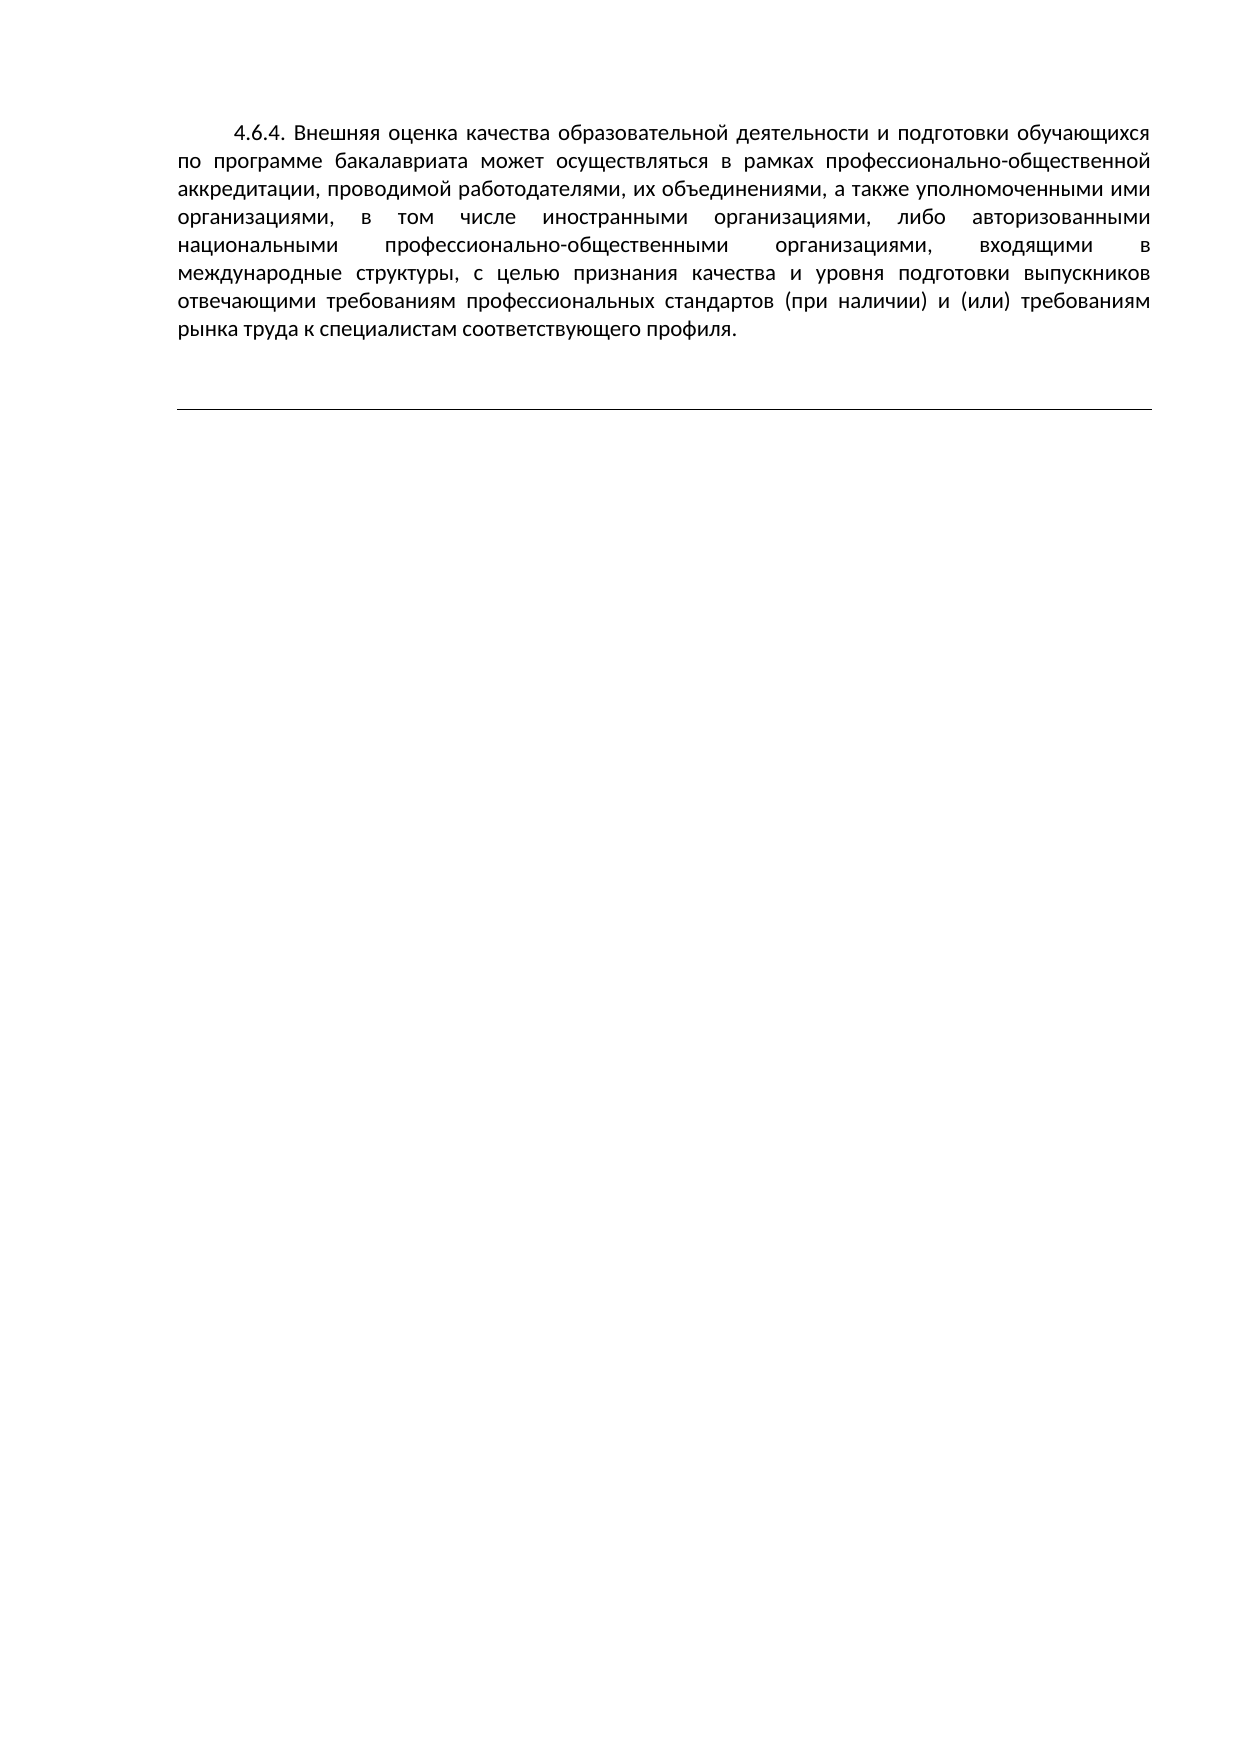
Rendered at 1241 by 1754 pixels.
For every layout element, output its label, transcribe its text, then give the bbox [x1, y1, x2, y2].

text 4.6.4. Внешняя оценка качества образовательной деятельности и подготовки обучающихся по программе бакалавриата может осуществляться в рамках профессионально-общественной аккредитации, проводимой работодателями, их объединениями, а также уполномоченными ими организациями, в том числе иностранными организациями, либо авторизованными национальными профессионально-общественными организациями, входящими в международные структуры, с целью признания качества и уровня подготовки выпускников отвечающими требованиям профессиональных стандартов (при наличии) и (или) требованиям рынка труда к специалистам соответствующего профиля. [177, 118, 1152, 342]
